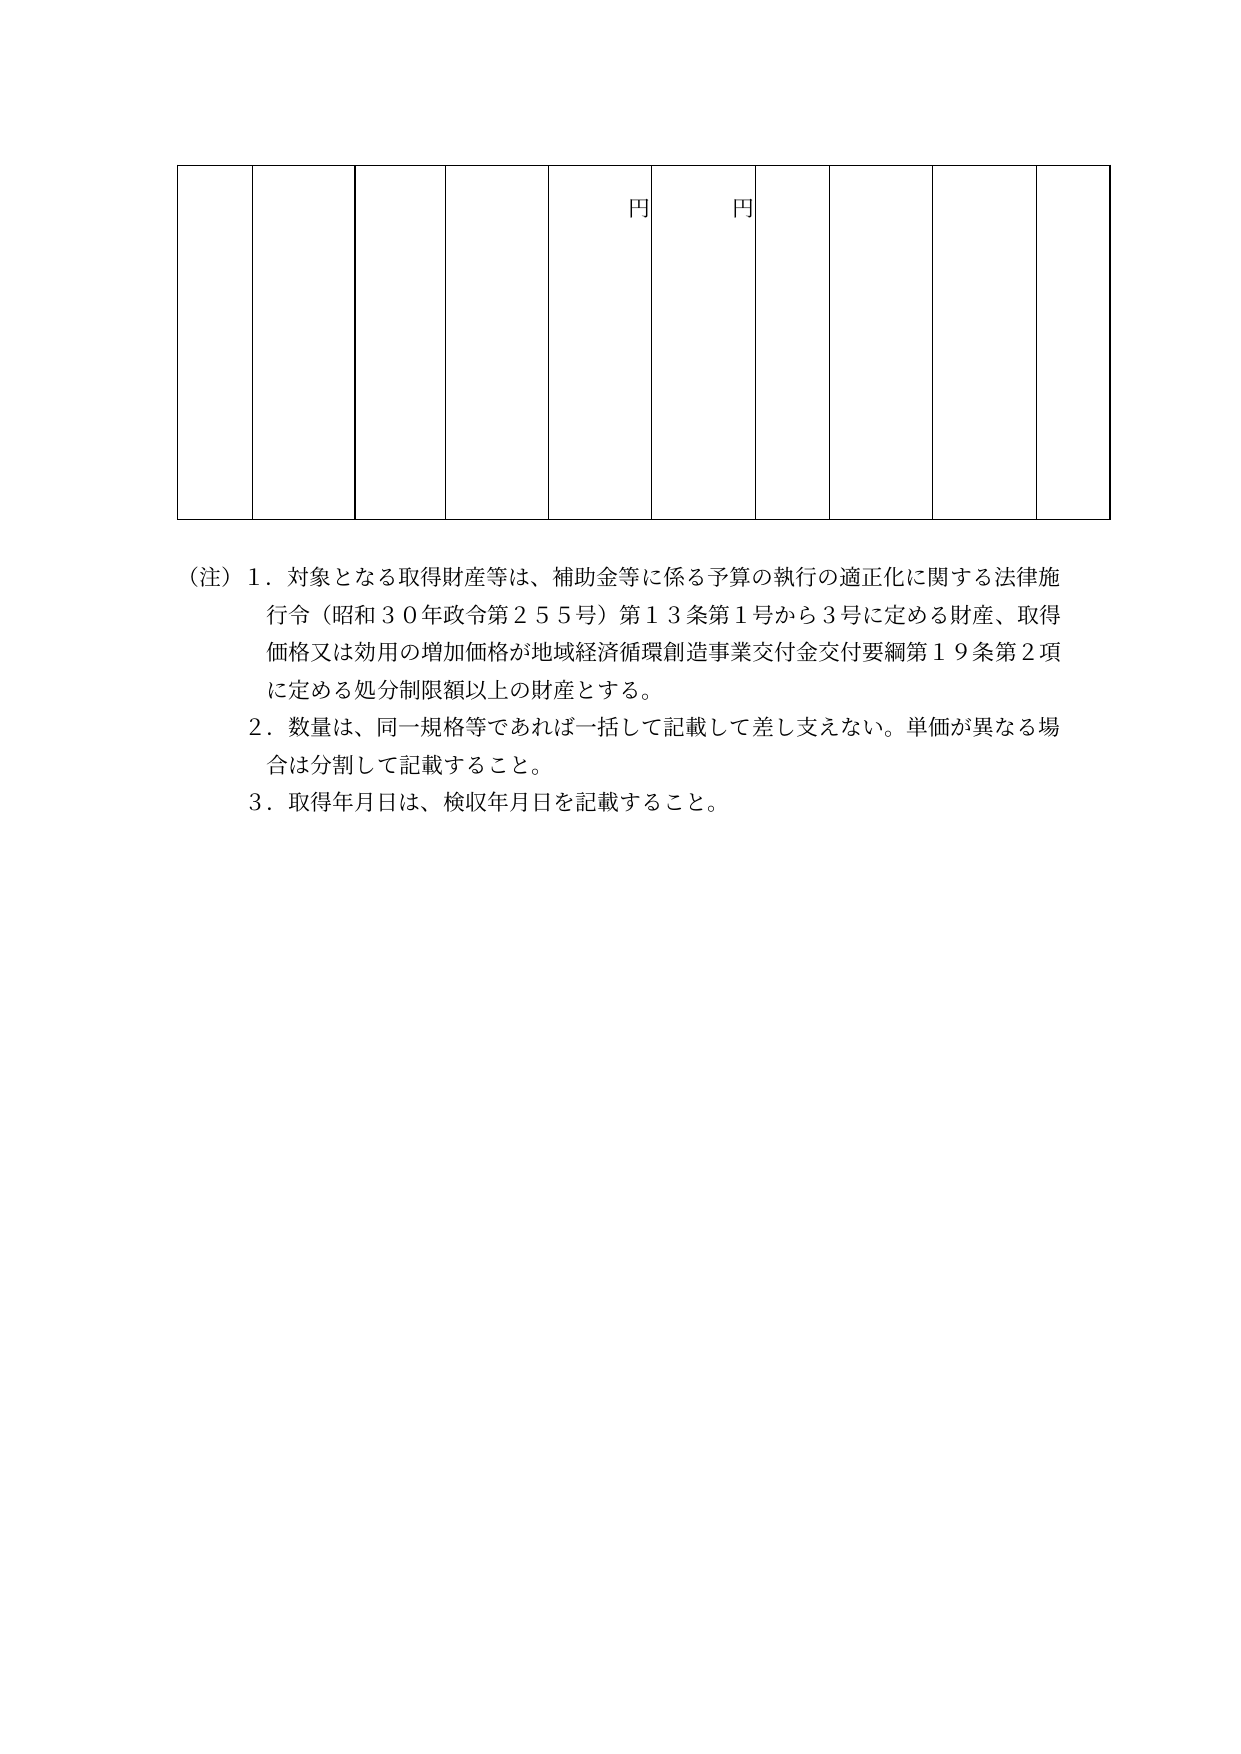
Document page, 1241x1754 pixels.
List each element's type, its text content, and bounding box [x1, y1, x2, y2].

table_cell [933, 166, 1036, 519]
table_cell [1037, 166, 1109, 519]
table_cell [356, 166, 445, 519]
table_cell [178, 166, 252, 519]
text （注）１．対象となる取得財産等は、補助金等に係る予算の執行の適正化に関する法律施行令（昭和３０年政令第２５５号）第１３条第１号から３号に定める財産、取得価格又は効用の増加価格が地域経済循環創造事業交付金交付要綱第１９条第２項に定める処分制限額以上の財産とする。 [177, 557, 1063, 707]
table_cell [253, 166, 354, 519]
text ２．数量は、同一規格等であれば一括して記載して差し支えない。単価が異なる場合は分割して記載すること。 [244, 707, 1063, 782]
table_cell [830, 166, 932, 519]
table_cell [446, 166, 548, 519]
table_cell 円 [549, 166, 651, 519]
table_cell [756, 166, 829, 519]
table_cell 円 [652, 166, 755, 519]
text ３．取得年月日は、検収年月日を記載すること。 [177, 782, 1063, 820]
